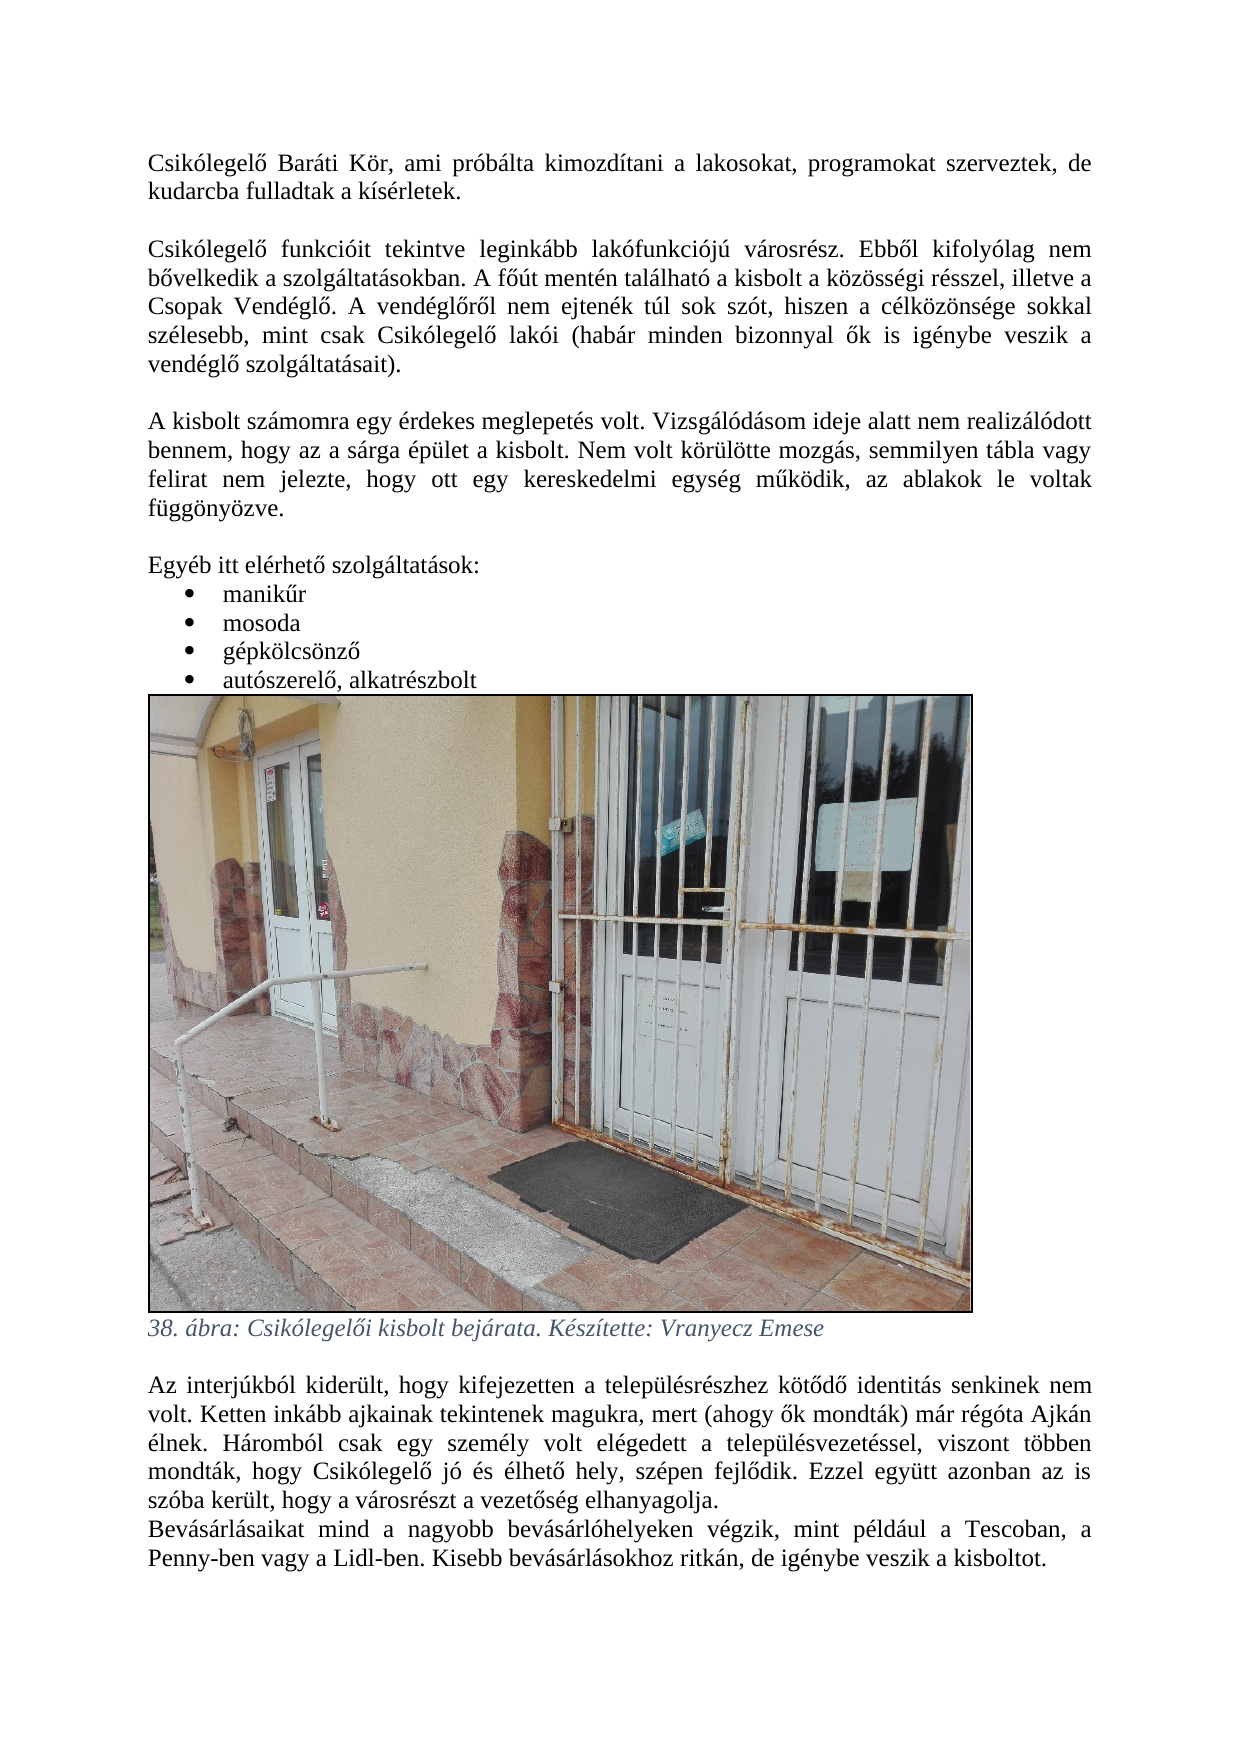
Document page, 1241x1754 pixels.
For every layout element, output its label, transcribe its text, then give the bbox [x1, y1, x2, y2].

list autószerelő, alkatrészbolt [185, 665, 1093, 694]
text Bevásárlásaikat mind a nagyobb bevásárlóhelyeken végzik, mint például a Tescoban, a Penny-ben vagy a Lidl-ben. Kisebb bevásárlásokhoz ritkán, de igénybe veszik a kisboltot. [148, 1514, 1093, 1571]
text Az interjúkból kiderült, hogy kifejezetten a településrészhez kötődő identitás senkinek nem volt. Ketten inkább ajkainak tekintenek magukra, mert (ahogy ők mondták) már régóta Ajkán élnek. Háromból csak egy személy volt elégedett a településvezetéssel, viszont többen mondták, hogy Csikólegelő jó és élhető hely, szépen fejlődik. Ezzel együtt azonban az is szóba került, hogy a városrészt a vezetőség elhanyagolja. [148, 1370, 1093, 1514]
list manikűr [185, 579, 1093, 608]
picture [150, 696, 971, 1311]
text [148, 148, 1093, 205]
list mosoda [185, 608, 1093, 636]
list gépkölcsönző [185, 636, 1093, 665]
text Csikólegelő funkcióit tekintve leginkább lakófunkciójú városrész. Ebből kifolyólag nem bővelkedik a szolgáltatásokban. A főút mentén található a kisbolt a közösségi résszel, illetve a Csopak Vendéglő. A vendéglőről nem ejtenék túl sok szót, hiszen a célközönsége sokkal szélesebb, mint csak Csikólegelő lakói (habár minden bizonnyal ők is igénybe veszik a vendéglő szolgáltatásait). [148, 234, 1093, 378]
text A kisbolt számomra egy érdekes meglepetés volt. Vizsgálódásom ideje alatt nem realizálódott bennem, hogy az a sárga épület a kisbolt. Nem volt körülötte mozgás, semmilyen tábla vagy felirat nem jelezte, hogy ott egy kereskedelmi egység működik, az ablakok le voltak függönyözve. [148, 406, 1093, 521]
text Egyéb itt elérhető szolgáltatások: [148, 550, 1093, 579]
